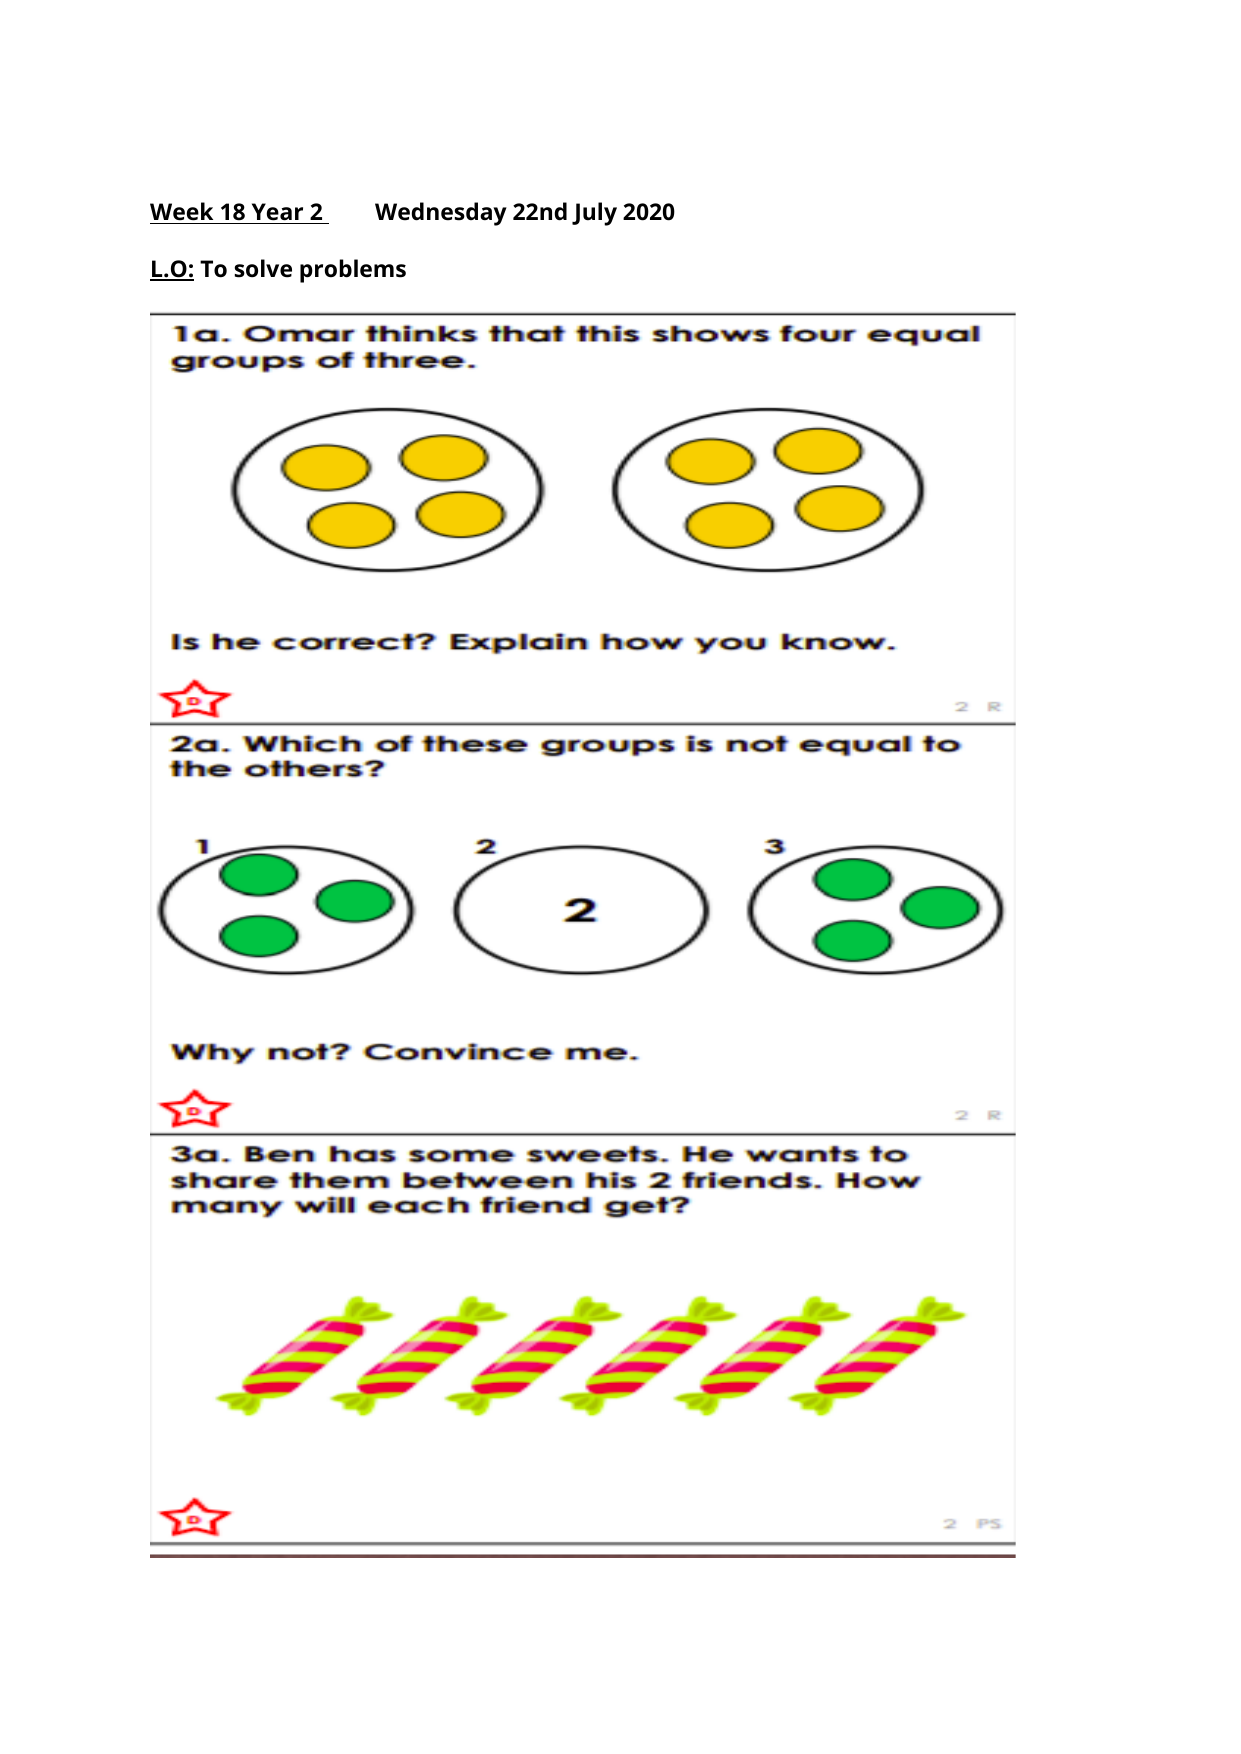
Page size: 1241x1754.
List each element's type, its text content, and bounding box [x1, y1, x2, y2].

text L.O: To solve problems [150, 253, 1090, 284]
picture [150, 309, 1016, 1558]
text Week 18 Year 2 Wednesday 22nd July 2020 [150, 196, 1090, 227]
